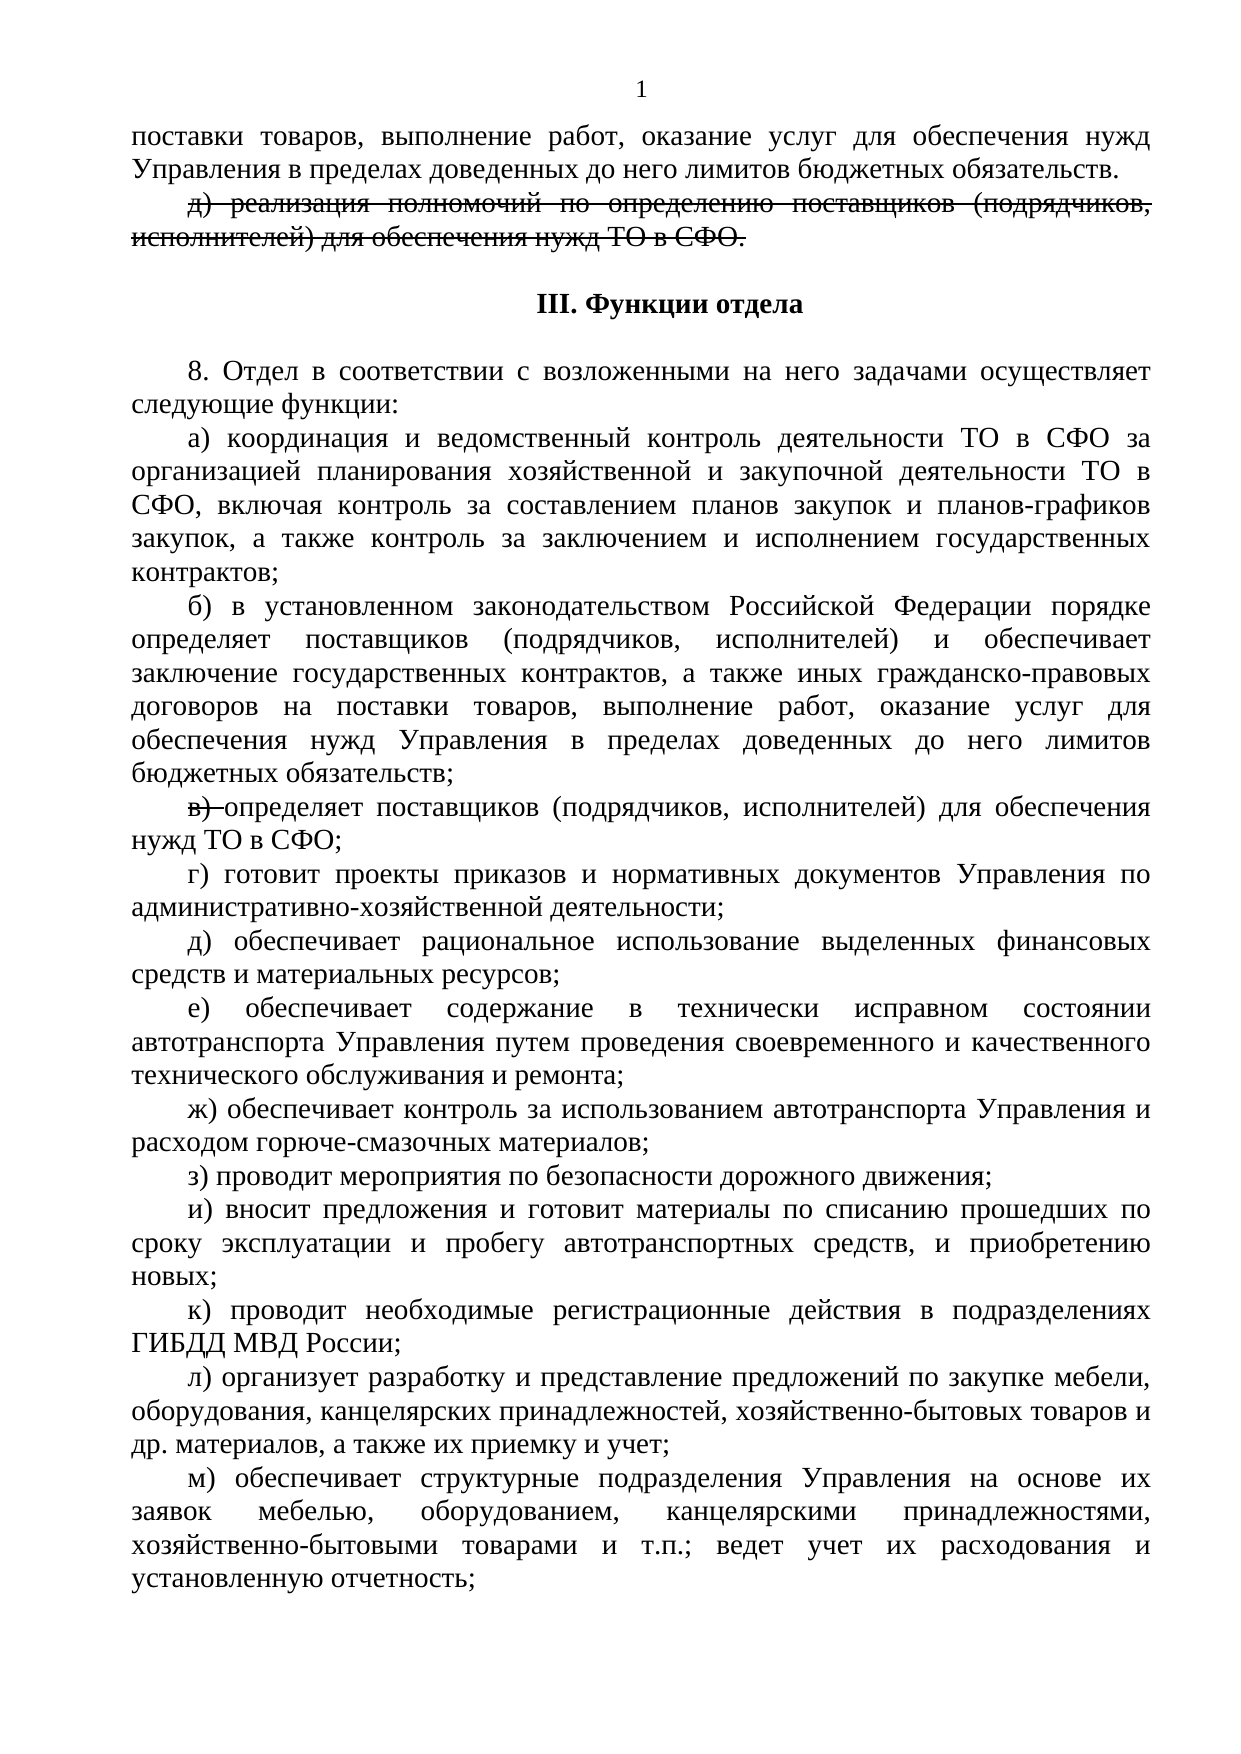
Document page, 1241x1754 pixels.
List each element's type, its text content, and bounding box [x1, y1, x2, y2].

text и) вносит предложения и готовит материалы по списанию прошедших по сроку эксплуатации и пробегу автотранспортных средств, и приобретению новых; [131, 1191, 1152, 1292]
text а) координация и ведомственный контроль деятельности ТО в СФО за организацией планирования хозяйственной и закупочной деятельности ТО в СФО, включая контроль за составлением планов закупок и планов-графиков закупок, а также контроль за заключением и исполнением государственных контрактов; [131, 420, 1152, 588]
text б) в установленном законодательством Российской Федерации порядке определяет поставщиков (подрядчиков, исполнителей) и обеспечивает заключение государственных контрактов, а также иных гражданско-правовых договоров на поставки товаров, выполнение работ, оказание услуг для обеспечения нужд Управления в пределах доведенных до него лимитов бюджетных обязательств; [131, 588, 1152, 789]
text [131, 118, 1152, 185]
text д) реализация полномочий по определению поставщиков (подрядчиков, исполнителей) для обеспечения нужд ТО в СФО. [131, 185, 1152, 252]
text м) обеспечивает структурные подразделения Управления на основе их заявок мебелью, оборудованием, канцелярскими принадлежностями, хозяйственно-бытовыми товарами и т.п.; ведет учет их расходования и установленную отчетность; [131, 1460, 1152, 1594]
text III. Функции отдела [131, 286, 1152, 319]
text г) готовит проекты приказов и нормативных документов Управления по административно-хозяйственной деятельности; [131, 856, 1152, 923]
text к) проводит необходимые регистрационные действия в подразделениях ГИБДД МВД России; [131, 1292, 1152, 1359]
text л) организует разработку и представление предложений по закупке мебели, оборудования, канцелярских принадлежностей, хозяйственно-бытовых товаров и др. материалов, а также их приемку и учет; [131, 1359, 1152, 1460]
text ж) обеспечивает контроль за использованием автотранспорта Управления и расходом горюче-смазочных материалов; [131, 1091, 1152, 1158]
text в) определяет поставщиков (подрядчиков, исполнителей) для обеспечения нужд ТО в СФО; [131, 789, 1152, 856]
text з) проводит мероприятия по безопасности дорожного движения; [131, 1158, 1152, 1191]
text д) обеспечивает рациональное использование выделенных финансовых средств и материальных ресурсов; [131, 923, 1152, 990]
text 8. Отдел в соответствии с возложенными на него задачами осуществляет следующие функции: [131, 353, 1152, 420]
text е) обеспечивает содержание в технически исправном состоянии автотранспорта Управления путем проведения своевременного и качественного технического обслуживания и ремонта; [131, 990, 1152, 1091]
